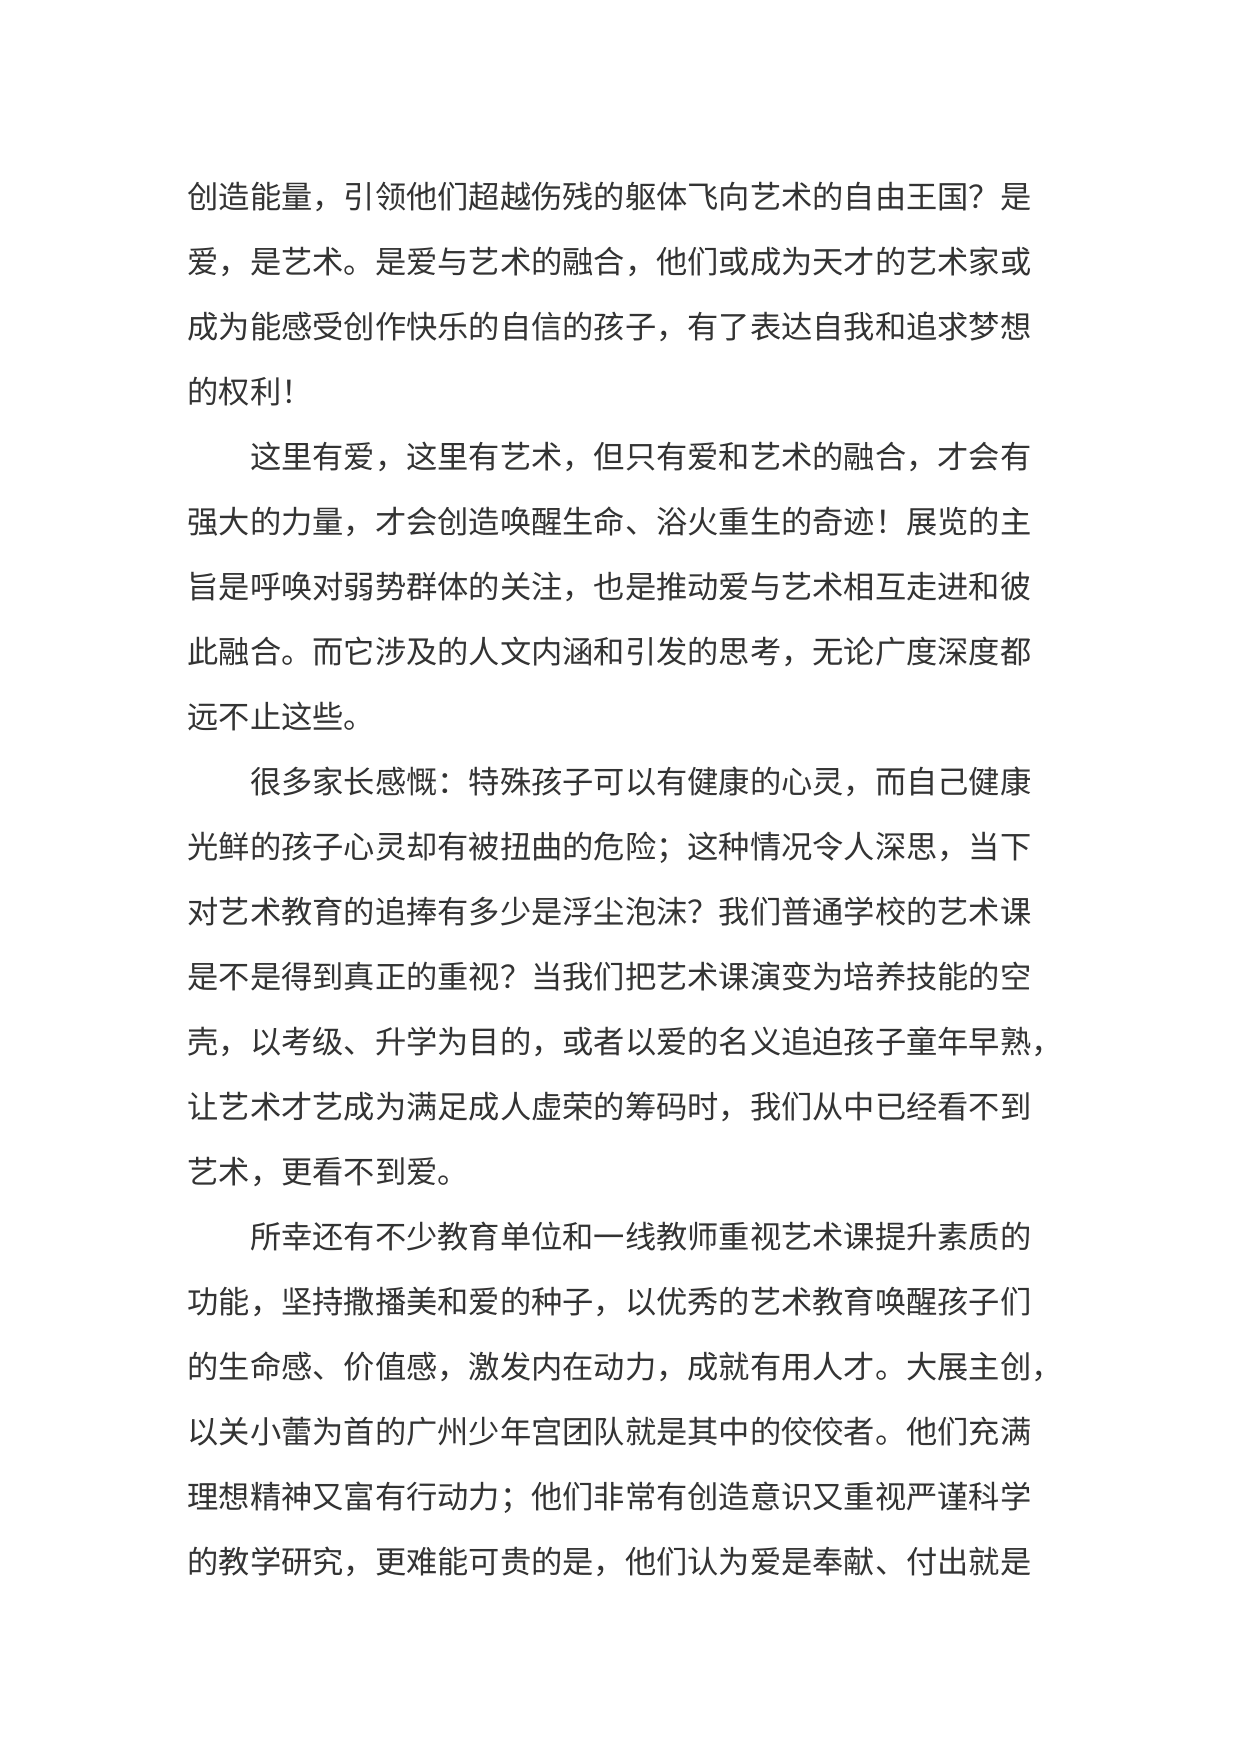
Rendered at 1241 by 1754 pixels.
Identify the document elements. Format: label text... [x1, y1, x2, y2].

text 很多家长感慨：特殊孩子可以有健康的心灵，而自己健康光鲜的孩子心灵却有被扭曲的危险；这种情况令人深思，当下对艺术教育的追捧有多少是浮尘泡沫？我们普通学校的艺术课是不是得到真正的重视？当我们把艺术课演变为培养技能的空壳，以考级、升学为目的，或者以爱的名义追迫孩子童年早熟，让艺术才艺成为满足成人虚荣的筹码时，我们从中已经看不到艺术，更看不到爱。 [187, 747, 1053, 1202]
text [187, 162, 1053, 422]
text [187, 1202, 1053, 1592]
text 这里有爱，这里有艺术，但只有爱和艺术的融合，才会有强大的力量，才会创造唤醒生命、浴火重生的奇迹！展览的主旨是呼唤对弱势群体的关注，也是推动爱与艺术相互走进和彼此融合。而它涉及的人文内涵和引发的思考，无论广度深度都远不止这些。 [187, 422, 1053, 747]
